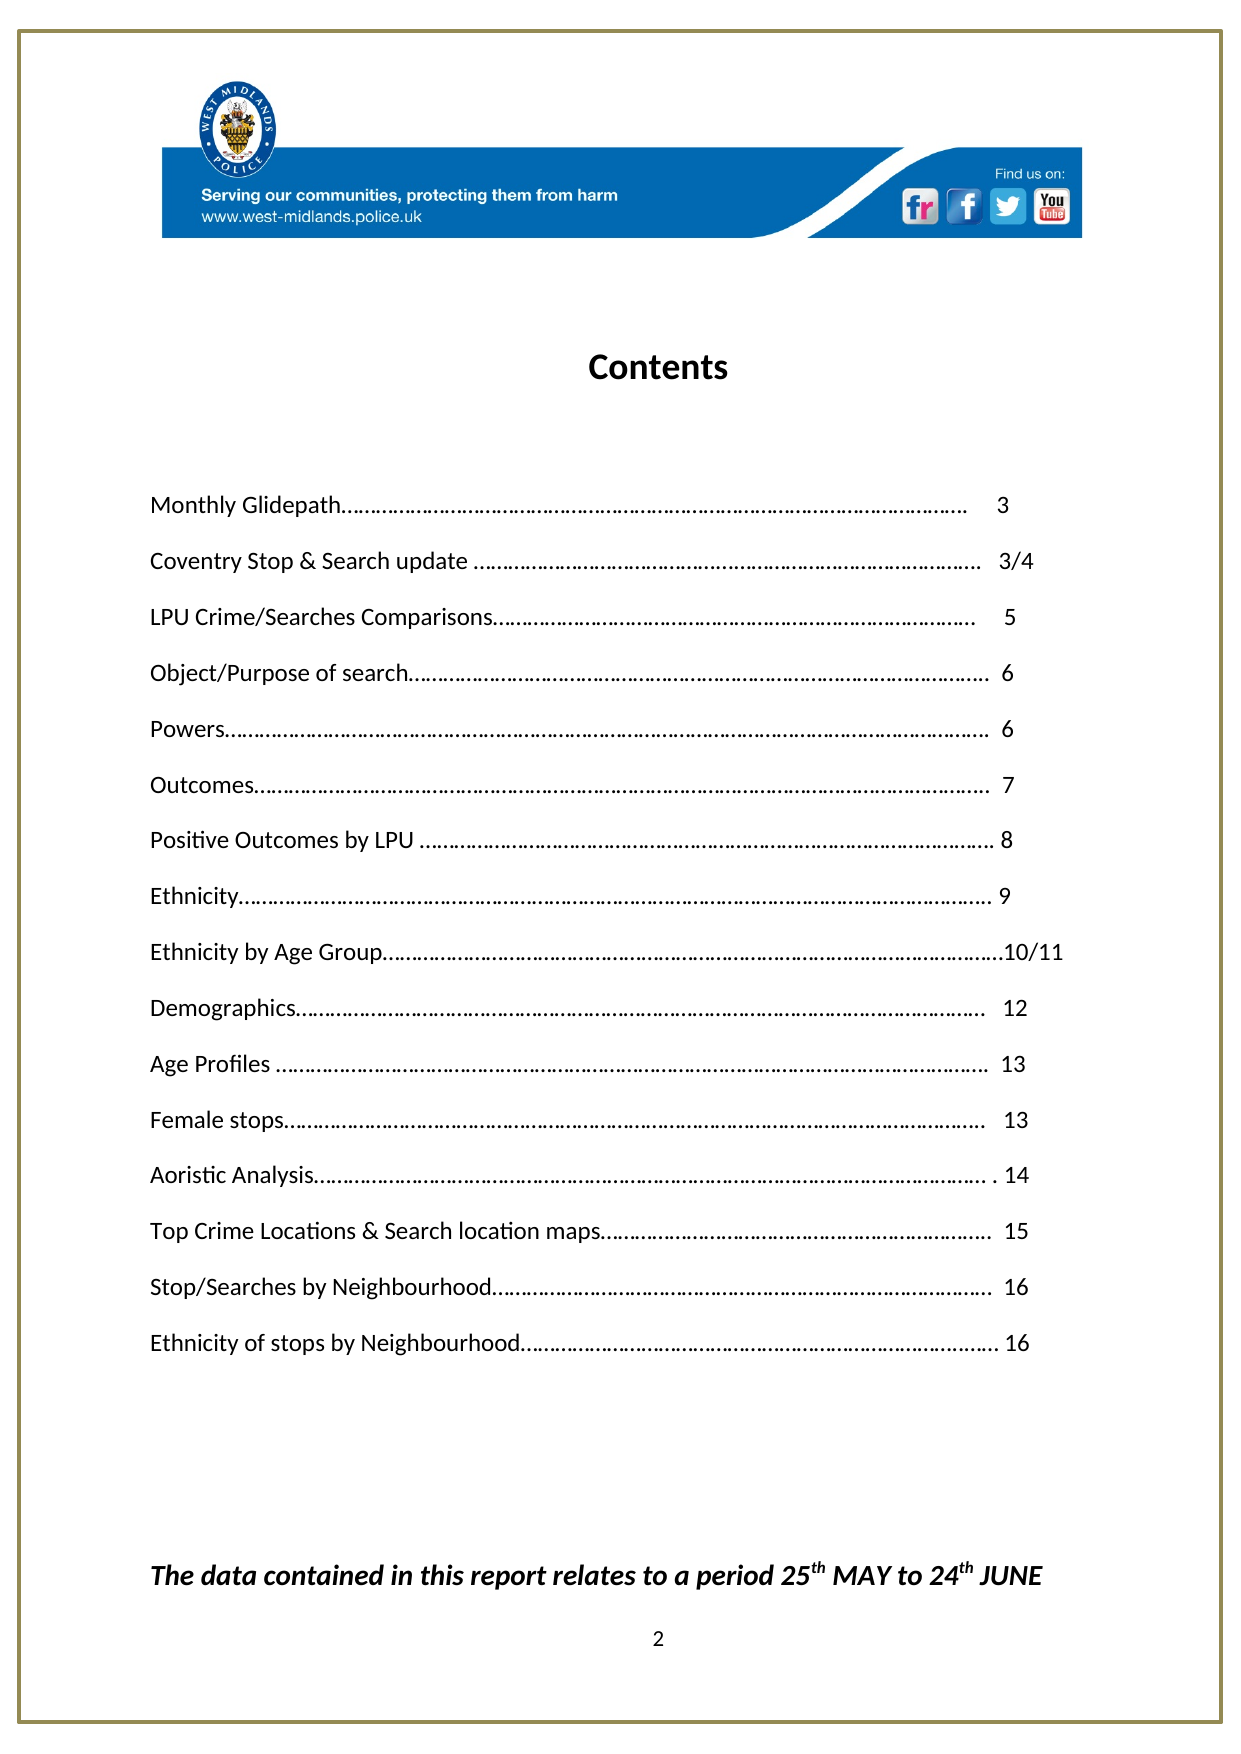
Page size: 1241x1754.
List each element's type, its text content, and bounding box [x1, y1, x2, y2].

text Positive Outcomes by LPU ………………………………………………………………………………………. 8 [150, 825, 1167, 855]
text Monthly Glidepath………………………………………………………………………………………………. 3 [150, 490, 1167, 520]
text The data contained in this report relates to a period 25th MAY to 24th JUNE [150, 1557, 1167, 1592]
text Ethnicity by Age Group………………………………………………………………………………………………10/11 [150, 936, 1167, 967]
text Ethnicity………………………………………………………………………………………………………………….. 9 [150, 881, 1167, 911]
text Ethnicity of stops by Neighbourhood…………………………………………………………………..…… 16 [150, 1327, 1167, 1358]
text Powers……………………………………………………………………………………………………………………. 6 [150, 713, 1167, 743]
text Top Crime Locations & Search location maps………………………………………………………….. 15 [150, 1216, 1167, 1246]
text Female stops………………………………………………………………………………………………………….. 13 [150, 1104, 1167, 1134]
text Coventry Stop & Search update ……………………………………...……………………………………. 3/4 [150, 546, 1167, 576]
text Demographics………………………………………………………………………………………………………… 12 [150, 992, 1167, 1023]
text LPU Crime/Searches Comparisons………………………………………………………………………… 5 [150, 601, 1167, 632]
text Object/Purpose of search……………………………………………………………………………………….. 6 [150, 657, 1167, 688]
text Contents [150, 343, 1167, 388]
text Age Profiles ……………………………………………………………………………………………………………. 13 [150, 1048, 1167, 1078]
picture [150, 73, 1091, 250]
text Stop/Searches by Neighbourhood…………………………………………………………………………… 16 [150, 1271, 1167, 1302]
text Outcomes……………………………………………………………………………………………………………….. 7 [150, 769, 1167, 799]
text Aoristic Analysis……………………………………………………………………………………………………… . 14 [150, 1160, 1167, 1190]
